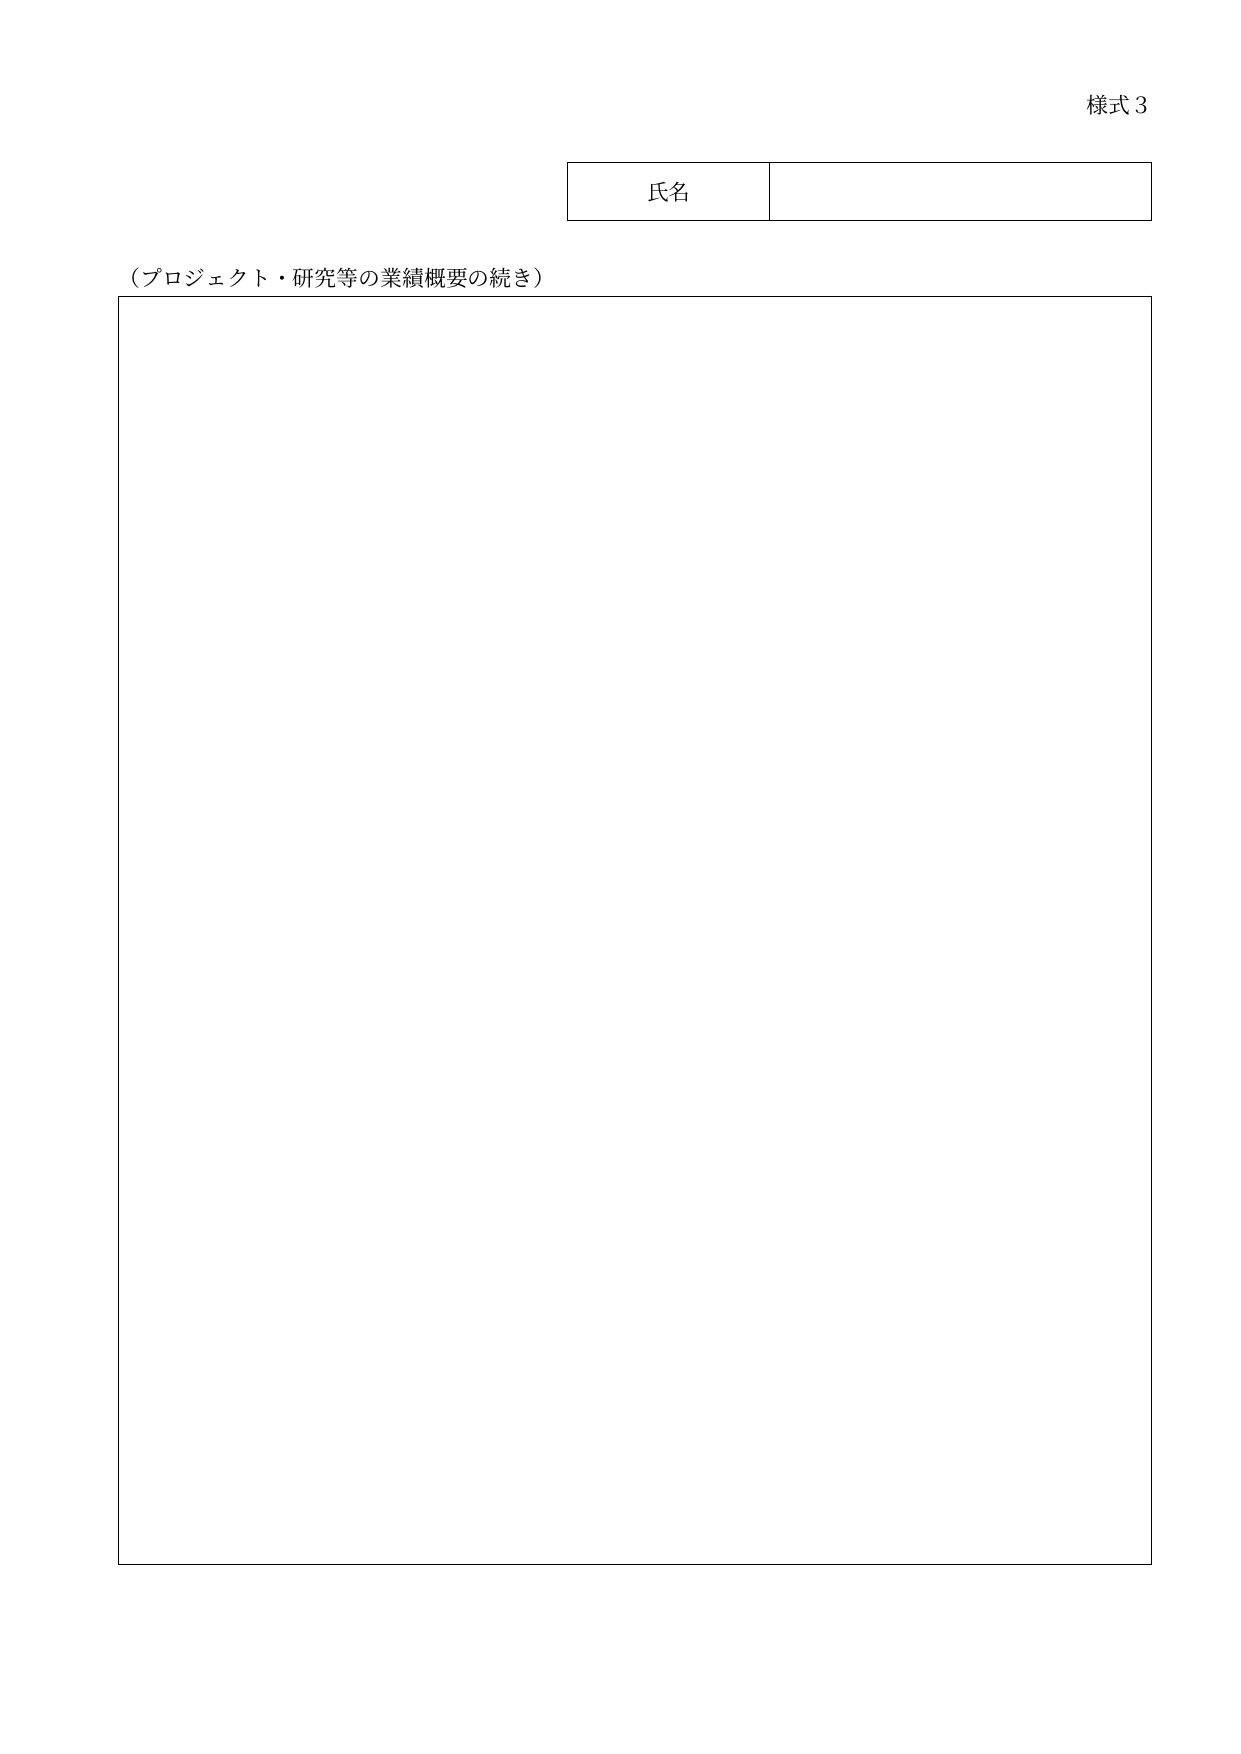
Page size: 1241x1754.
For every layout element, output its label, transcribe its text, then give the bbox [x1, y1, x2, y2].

table_header [119, 297, 1151, 1564]
text （プロジェクト・研究等の業績概要の続き） [118, 258, 1152, 296]
table_header 氏名 [568, 163, 769, 219]
table_header [770, 163, 1151, 219]
